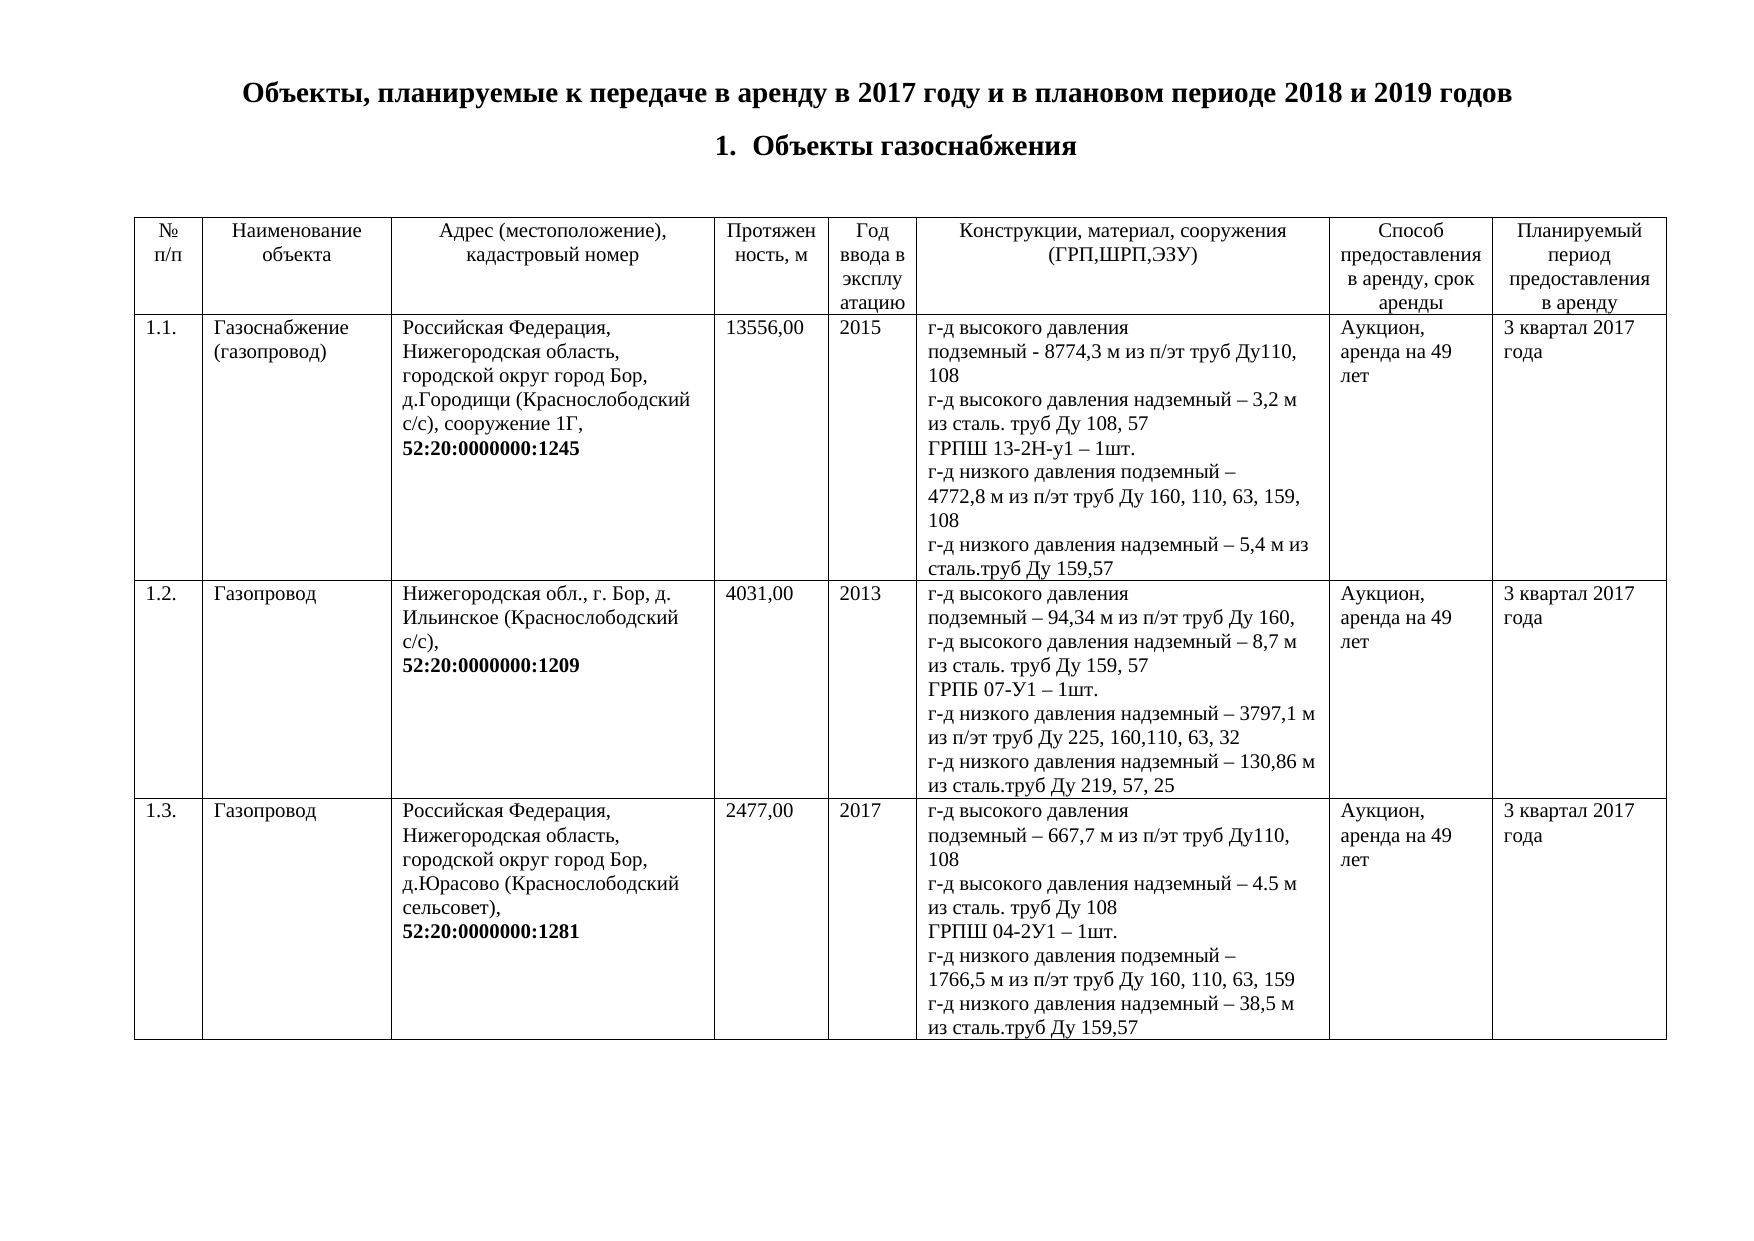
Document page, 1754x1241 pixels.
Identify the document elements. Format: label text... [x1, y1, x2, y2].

list Объекты газоснабжения [112, 128, 1679, 161]
table_header Протяженность, м [715, 218, 828, 314]
table_cell г-д высокого давления подземный – 667,7 м из п/эт труб Ду110, 108 г-д высокого давления надземный – 4.5 м из сталь. труб Ду 108 ГРПШ 04-2У1 – 1шт. г-д низкого давления подземный – 1766,5 м из п/эт труб Ду 160, 110, 63, 159 г-д низкого давления надземный – 38,5 м из сталь.труб Ду 159,57 [917, 799, 1329, 1039]
text Объекты, планируемые к передаче в аренду в 2017 году и в плановом периоде 2018 и 2019 годов [75, 75, 1679, 108]
table_cell Нижегородская обл., г. Бор, д. Ильинское (Краснослободский с/с), 52:20:0000000:1209 [392, 581, 714, 797]
table_cell 3 квартал 2017 года [1493, 799, 1666, 1039]
table_cell 2017 [829, 799, 916, 1039]
table_cell 2015 [829, 315, 916, 580]
table_header Способ предоставления в аренду, срок аренды [1330, 218, 1492, 314]
table_cell Газоснабжение (газопровод) [203, 315, 391, 580]
table_cell Аукцион, аренда на 49 лет [1330, 799, 1492, 1039]
table_cell 4031,00 [715, 581, 828, 797]
table_cell 1.3. [135, 799, 202, 1039]
table_cell 2477,00 [715, 799, 828, 1039]
table_cell 13556,00 [715, 315, 828, 580]
table_header Наименование объекта [203, 218, 391, 314]
table_cell Российская Федерация, Нижегородская область, городской округ город Бор, д.Юрасово (Краснослободский сельсовет), 52:20:0000000:1281 [392, 799, 714, 1039]
table_cell г-д высокого давления подземный – 94,34 м из п/эт труб Ду 160, г-д высокого давления надземный – 8,7 м из сталь. труб Ду 159, 57 ГРПБ 07-У1 – 1шт. г-д низкого давления надземный – 3797,1 м из п/эт труб Ду 225, 160,110, 63, 32 г-д низкого давления надземный – 130,86 м из сталь.труб Ду 219, 57, 25 [917, 581, 1329, 797]
table_cell 2013 [829, 581, 916, 797]
table_cell Газопровод [203, 799, 391, 1039]
table_cell Аукцион, аренда на 49 лет [1330, 315, 1492, 580]
table_cell г-д высокого давления подземный - 8774,3 м из п/эт труб Ду110, 108 г-д высокого давления надземный – 3,2 м из сталь. труб Ду 108, 57 ГРПШ 13-2Н-у1 – 1шт. г-д низкого давления подземный – 4772,8 м из п/эт труб Ду 160, 110, 63, 159, 108 г-д низкого давления надземный – 5,4 м из сталь.труб Ду 159,57 [917, 315, 1329, 580]
table_cell 1.1. [135, 315, 202, 580]
table_header № п/п [135, 218, 202, 314]
table_cell Российская Федерация, Нижегородская область, городской округ город Бор, д.Городищи (Краснослободский с/с), сооружение 1Г, 52:20:0000000:1245 [392, 315, 714, 580]
table_cell Газопровод [203, 581, 391, 797]
table_cell 3 квартал 2017 года [1493, 581, 1666, 797]
table_cell 3 квартал 2017 года [1493, 315, 1666, 580]
table_header Конструкции, материал, сооружения (ГРП,ШРП,ЭЗУ) [917, 218, 1329, 314]
table_cell 1.2. [135, 581, 202, 797]
table_header Планируемый период предоставления в аренду [1493, 218, 1666, 314]
table_header Адрес (местоположение), кадастровый номер [392, 218, 714, 314]
table_cell Аукцион, аренда на 49 лет [1330, 581, 1492, 797]
table_header Год ввода в эксплуатацию [829, 218, 916, 314]
